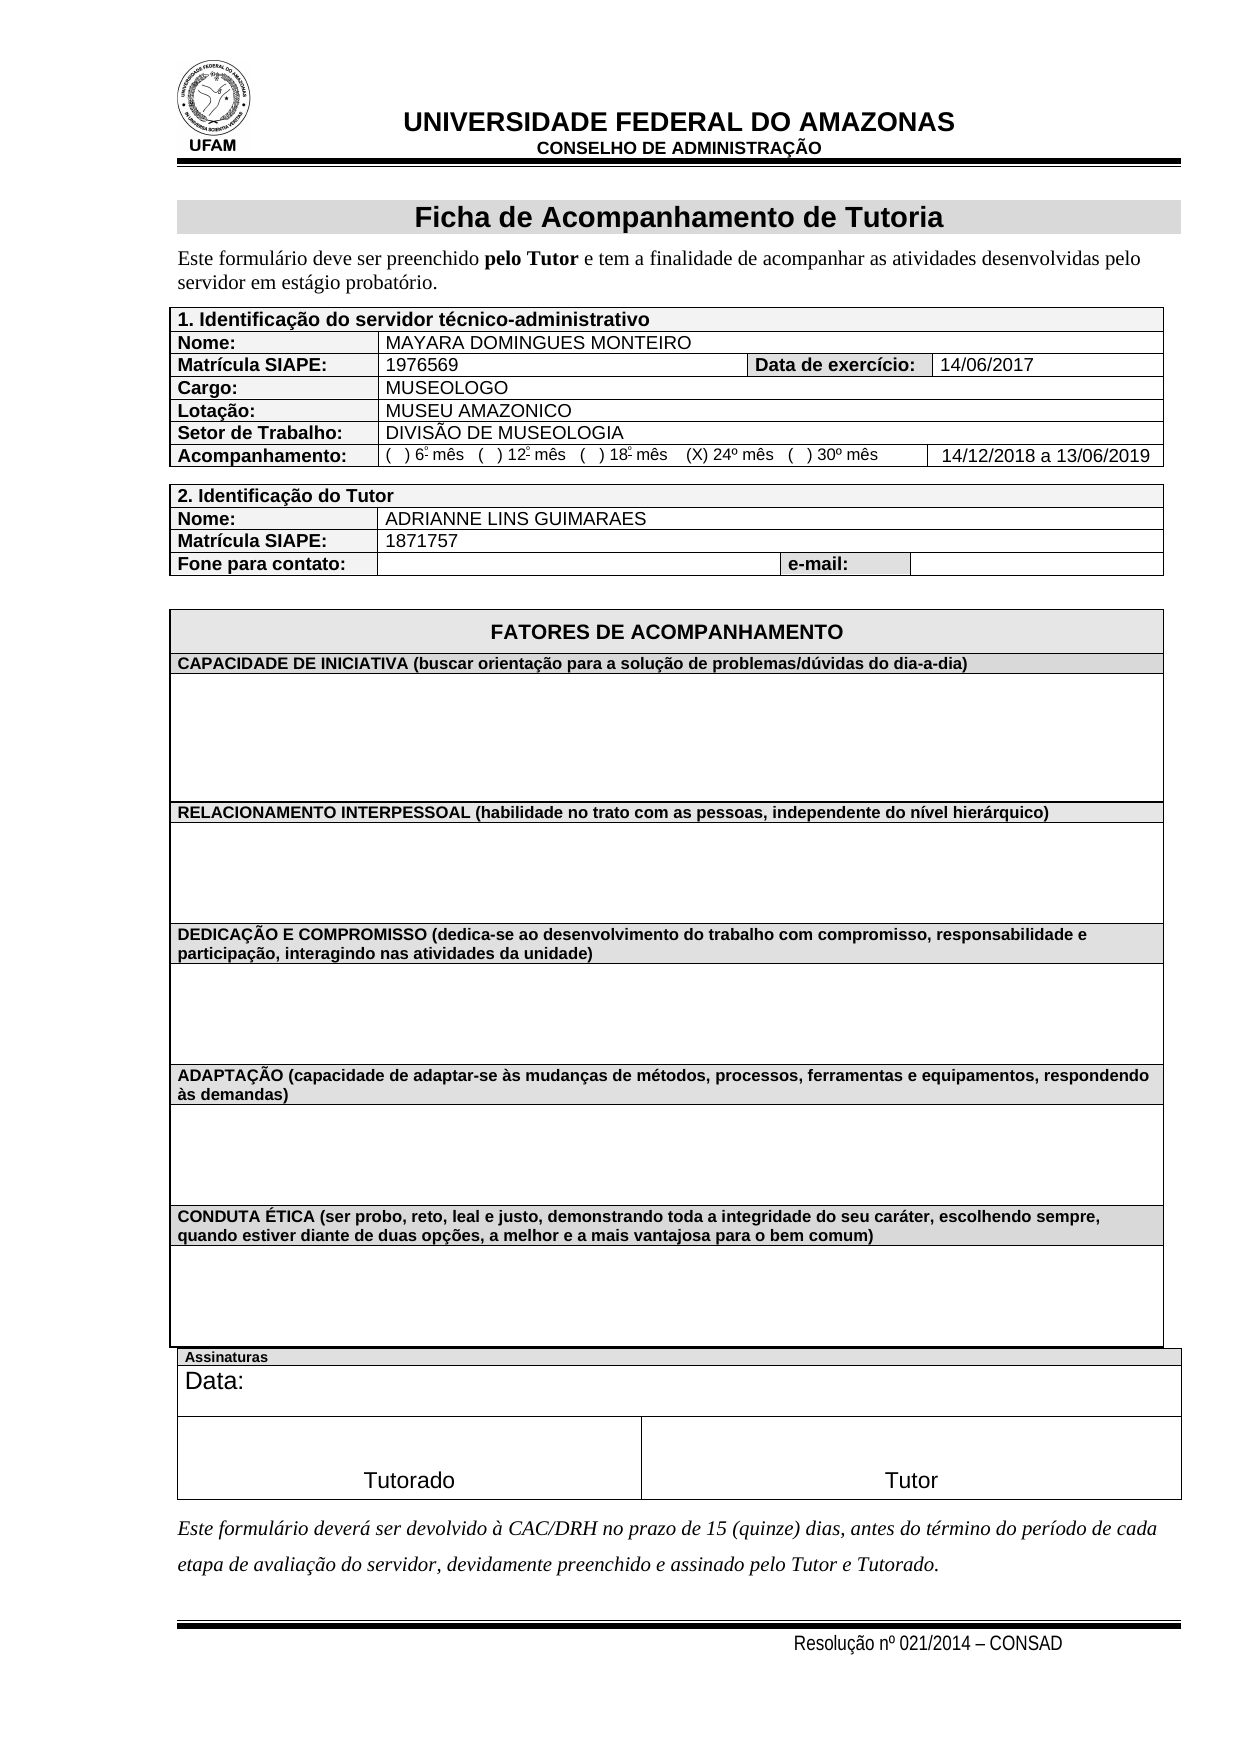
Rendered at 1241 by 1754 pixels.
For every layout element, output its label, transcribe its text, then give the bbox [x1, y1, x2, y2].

table_cell [911, 553, 1163, 574]
table_cell [171, 674, 1163, 801]
table_cell [171, 1246, 1163, 1346]
table_cell ( ) 6º mês ( ) 12º mês ( ) 18º mês (X) 24º mês ( ) 30º mês [379, 445, 927, 466]
table_cell 14/06/2017 [933, 354, 1163, 376]
table_cell 1976569 [379, 354, 747, 376]
table_cell [378, 553, 780, 574]
table_cell e-mail: [781, 553, 910, 574]
table_cell CAPACIDADE DE INICIATIVA (buscar orientação para a solução de problemas/dúvidas do dia-a-dia) [171, 654, 1163, 673]
table_cell Fone para contato: [171, 553, 377, 574]
table_cell 14/12/2018 a 13/06/2019 [928, 445, 1163, 466]
table_header FATORES DE ACOMPANHAMENTO [171, 610, 1163, 653]
table_cell Nome: [171, 508, 377, 529]
table_cell RELACIONAMENTO INTERPESSOAL (habilidade no trato com as pessoas, independente do nível hierárquico) [171, 803, 1163, 822]
table_cell DIVISÃO DE MUSEOLOGIA [379, 422, 1163, 444]
text Este formulário deverá ser devolvido à CAC/DRH no prazo de 15 (quinze) dias, antes do término do período de cada etapa de avaliação do servidor, devidamente preenchido e assinado pelo Tutor e Tutorado. [177, 1516, 1181, 1576]
table_header 1. Identificação do servidor técnico-administrativo [171, 308, 1163, 331]
table_cell MAYARA DOMINGUES MONTEIRO [379, 332, 1163, 353]
table_cell [171, 823, 1163, 923]
table_header Assinaturas [178, 1349, 1181, 1365]
text Ficha de Acompanhamento de Tutoria [177, 200, 1181, 234]
table_cell Cargo: [171, 377, 378, 398]
table_cell CONDUTA ÉTICA (ser probo, reto, leal e justo, demonstrando toda a integridade do seu caráter, escolhendo sempre, quando estiver diante de duas opções, a melhor e a mais vantajosa para o bem comum) [171, 1206, 1163, 1245]
table_cell Setor de Trabalho: [171, 422, 378, 444]
text Este formulário deve ser preenchido pelo Tutor e tem a finalidade de acompanhar as atividades desenvolvidas pelo servidor em estágio probatório. [177, 246, 1181, 294]
table_cell Data: [178, 1366, 1181, 1416]
table_cell Acompanhamento: [171, 445, 378, 466]
table_cell Matrícula SIAPE: [171, 354, 378, 376]
table_cell [171, 964, 1163, 1064]
table_cell ADRIANNE LINS GUIMARAES [378, 508, 1163, 529]
table_cell Nome: [171, 332, 378, 353]
table_header 2. Identificação do Tutor [171, 485, 1163, 507]
table_cell Data de exercício: [748, 354, 932, 376]
table_cell Matrícula SIAPE: [171, 530, 377, 552]
picture [177, 60, 252, 151]
table_cell Tutor [642, 1417, 1181, 1498]
table_cell MUSEU AMAZONICO [379, 400, 1163, 421]
table_cell MUSEOLOGO [379, 377, 1163, 398]
table_cell Tutorado [178, 1417, 641, 1498]
table_cell Lotação: [171, 400, 378, 421]
table_cell DEDICAÇÃO E COMPROMISSO (dedica-se ao desenvolvimento do trabalho com compromisso, responsabilidade e participação, interagindo nas atividades da unidade) [171, 924, 1163, 963]
table_cell 1871757 [378, 530, 1163, 552]
table_cell ADAPTAÇÃO (capacidade de adaptar-se às mudanças de métodos, processos, ferramentas e equipamentos, respondendo às demandas) [171, 1065, 1163, 1104]
table_cell [171, 1105, 1163, 1205]
